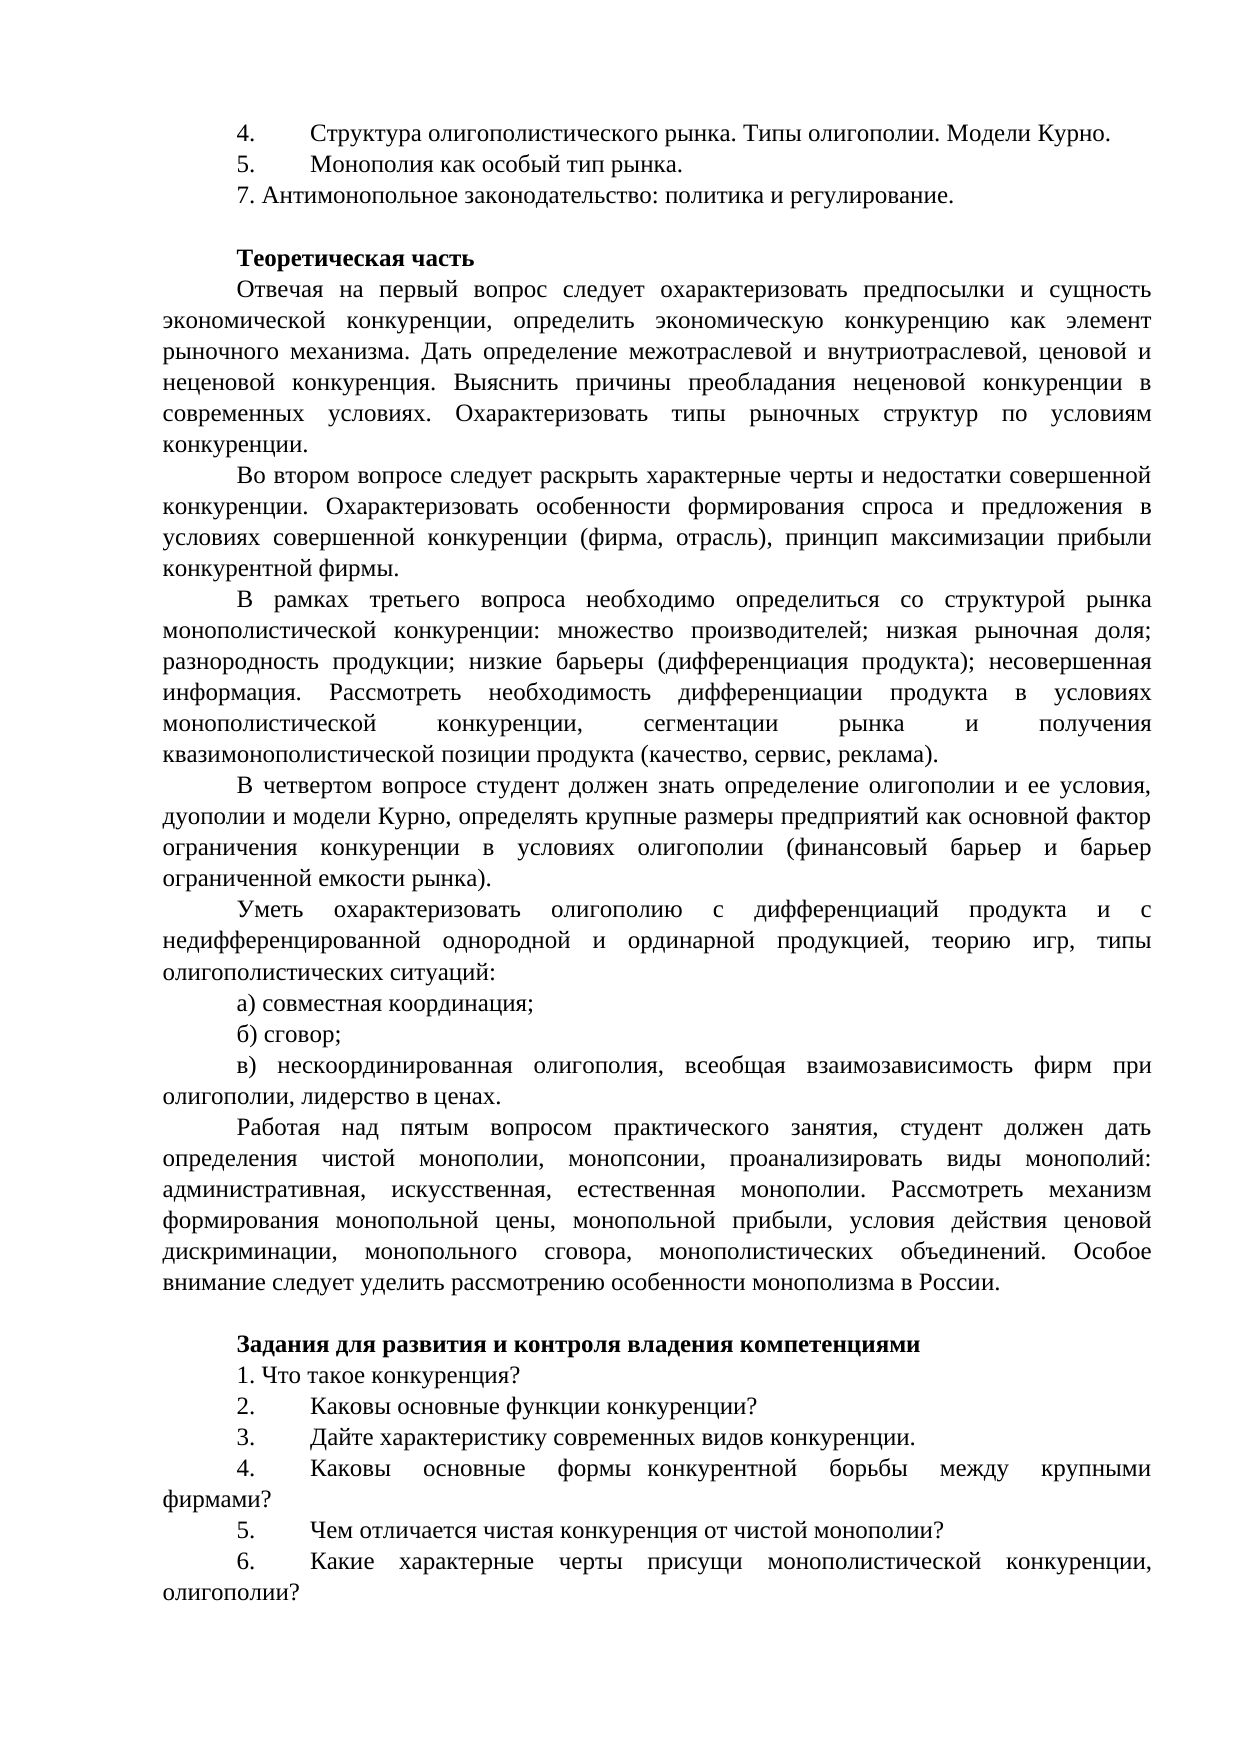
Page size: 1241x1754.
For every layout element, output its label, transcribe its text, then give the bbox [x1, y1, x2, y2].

text б) сговор; [162, 1019, 1152, 1047]
list Каковы основные формы конкурентной борьбы между крупными фирмами? [162, 1453, 1152, 1513]
text а) совместная координация; [162, 988, 1152, 1016]
text Работая над пятым вопросом практического занятия, студент должен дать определения чистой монополии, монопсонии, проанализировать виды монополий: административная, искусственная, естественная монополии. Рассмотреть механизм формирования монопольной цены, монопольной прибыли, условия действия ценовой дискриминации, монопольного сговора, монополистических объединений. Особое внимание следует уделить рассмотрению особенности монополизма в России. [162, 1112, 1152, 1296]
text в) нескоординированная олигополия, всеобщая взаимозависимость фирм при олигополии, лидерство в ценах. [162, 1050, 1152, 1109]
text Во втором вопросе следует раскрыть характерные черты и недостатки совершенной конкуренции. Охарактеризовать особенности формирования спроса и предложения в условиях совершенной конкуренции (фирма, отрасль), принцип максимизации прибыли конкурентной фирмы. [162, 460, 1152, 582]
list Структура олигополистического рынка. Типы олигополии. Модели Курно. [162, 118, 1152, 147]
text В рамках третьего вопроса необходимо определиться со структурой рынка монополистической конкуренции: множество производителей; низкая рыночная доля; разнородность продукции; низкие барьеры (дифференциация продукта); несовершенная информация. Рассмотреть необходимость дифференциации продукта в условиях монополистической конкуренции, сегментации рынка и получения квазимонополистической позиции продукта (качество, сервис, реклама). [162, 584, 1152, 768]
list Дайте характеристику современных видов конкуренции. [162, 1422, 1152, 1451]
text Отвечая на первый вопрос следует охарактеризовать предпосылки и сущность экономической конкуренции, определить экономическую конкуренцию как элемент рыночного механизма. Дать определение межотраслевой и внутриотраслевой, ценовой и неценовой конкуренция. Выяснить причины преобладания неценовой конкуренции в современных условиях. Охарактеризовать типы рыночных структур по условиям конкуренции. [162, 274, 1152, 458]
text 1. Что такое конкуренция? [162, 1360, 1152, 1389]
text Теоретическая часть [162, 243, 1152, 271]
text Уметь охарактеризовать олигополию с дифференциаций продукта и с недифференцированной однородной и ординарной продукцией, теорию игр, типы олигополистических ситуаций: [162, 894, 1152, 985]
text Задания для развития и контроля владения компетенциями [162, 1329, 1152, 1358]
text В четвертом вопросе студент должен знать определение олигополии и ее условия, дуополии и модели Курно, определять крупные размеры предприятий как основной фактор ограничения конкуренции в условиях олигополии (финансовый барьер и барьер ограниченной емкости рынка). [162, 770, 1152, 892]
list Чем отличается чистая конкуренция от чистой монополии? [162, 1515, 1152, 1544]
list Какие характерные черты присущи монополистической конкуренции, олигополии? [162, 1546, 1152, 1606]
text 7. Антимонопольное законодательство: политика и регулирование. [162, 181, 1152, 209]
list Монополия как особый тип рынка. [162, 149, 1152, 178]
list Каковы основные функции конкуренции? [162, 1391, 1152, 1420]
